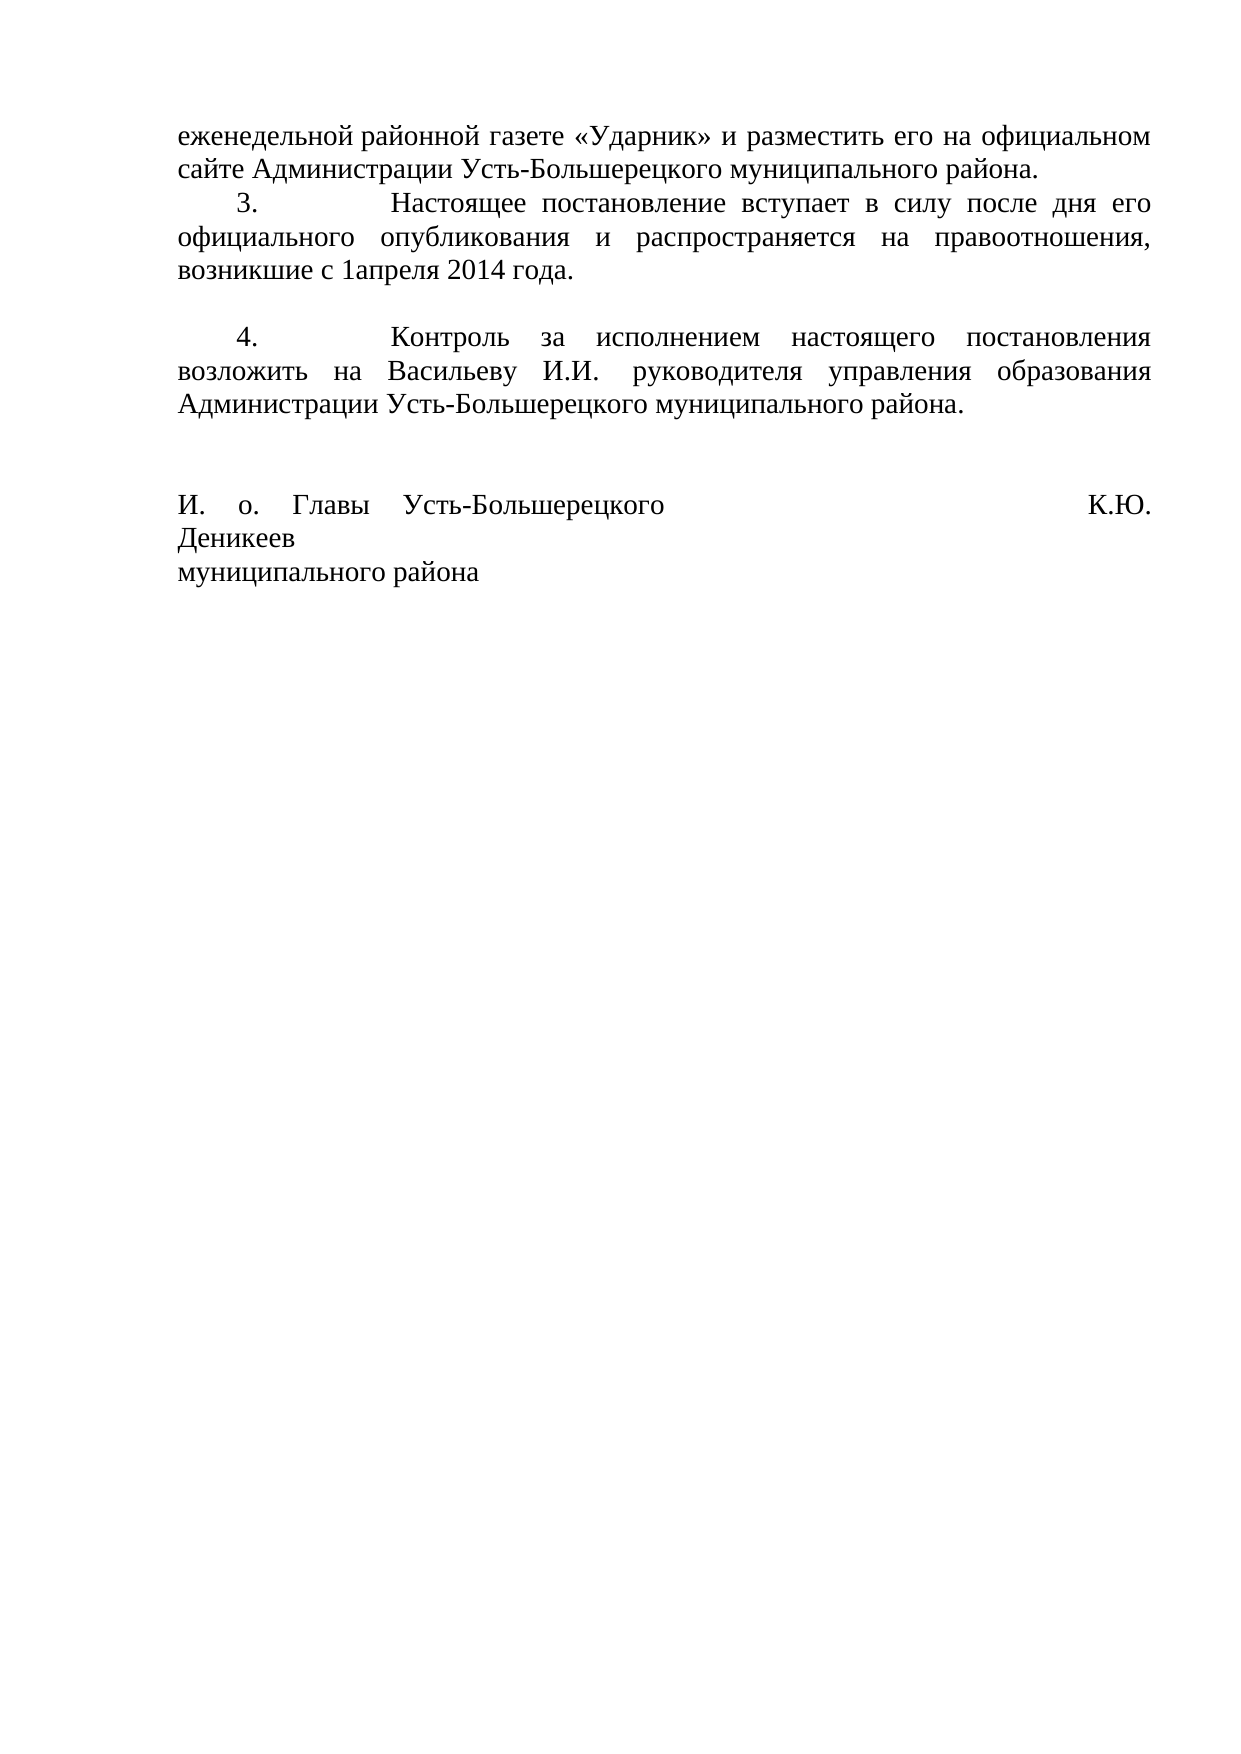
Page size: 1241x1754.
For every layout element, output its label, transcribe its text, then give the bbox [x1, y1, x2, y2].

text муниципального района [177, 554, 1152, 588]
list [177, 118, 1152, 185]
list Настоящее постановление вступает в силу после дня его официального опубликования и распространяется на правоотношения, возникшие с 1апреля 2014 года. [177, 185, 1152, 286]
list Контроль за исполнением настоящего постановления возложить на Васильеву И.И. руководителя управления образования Администрации Усть-Большерецкого муниципального района. [177, 319, 1152, 420]
text И. о. Главы Усть-Большерецкого К.Ю. Деникеев [177, 487, 1152, 554]
